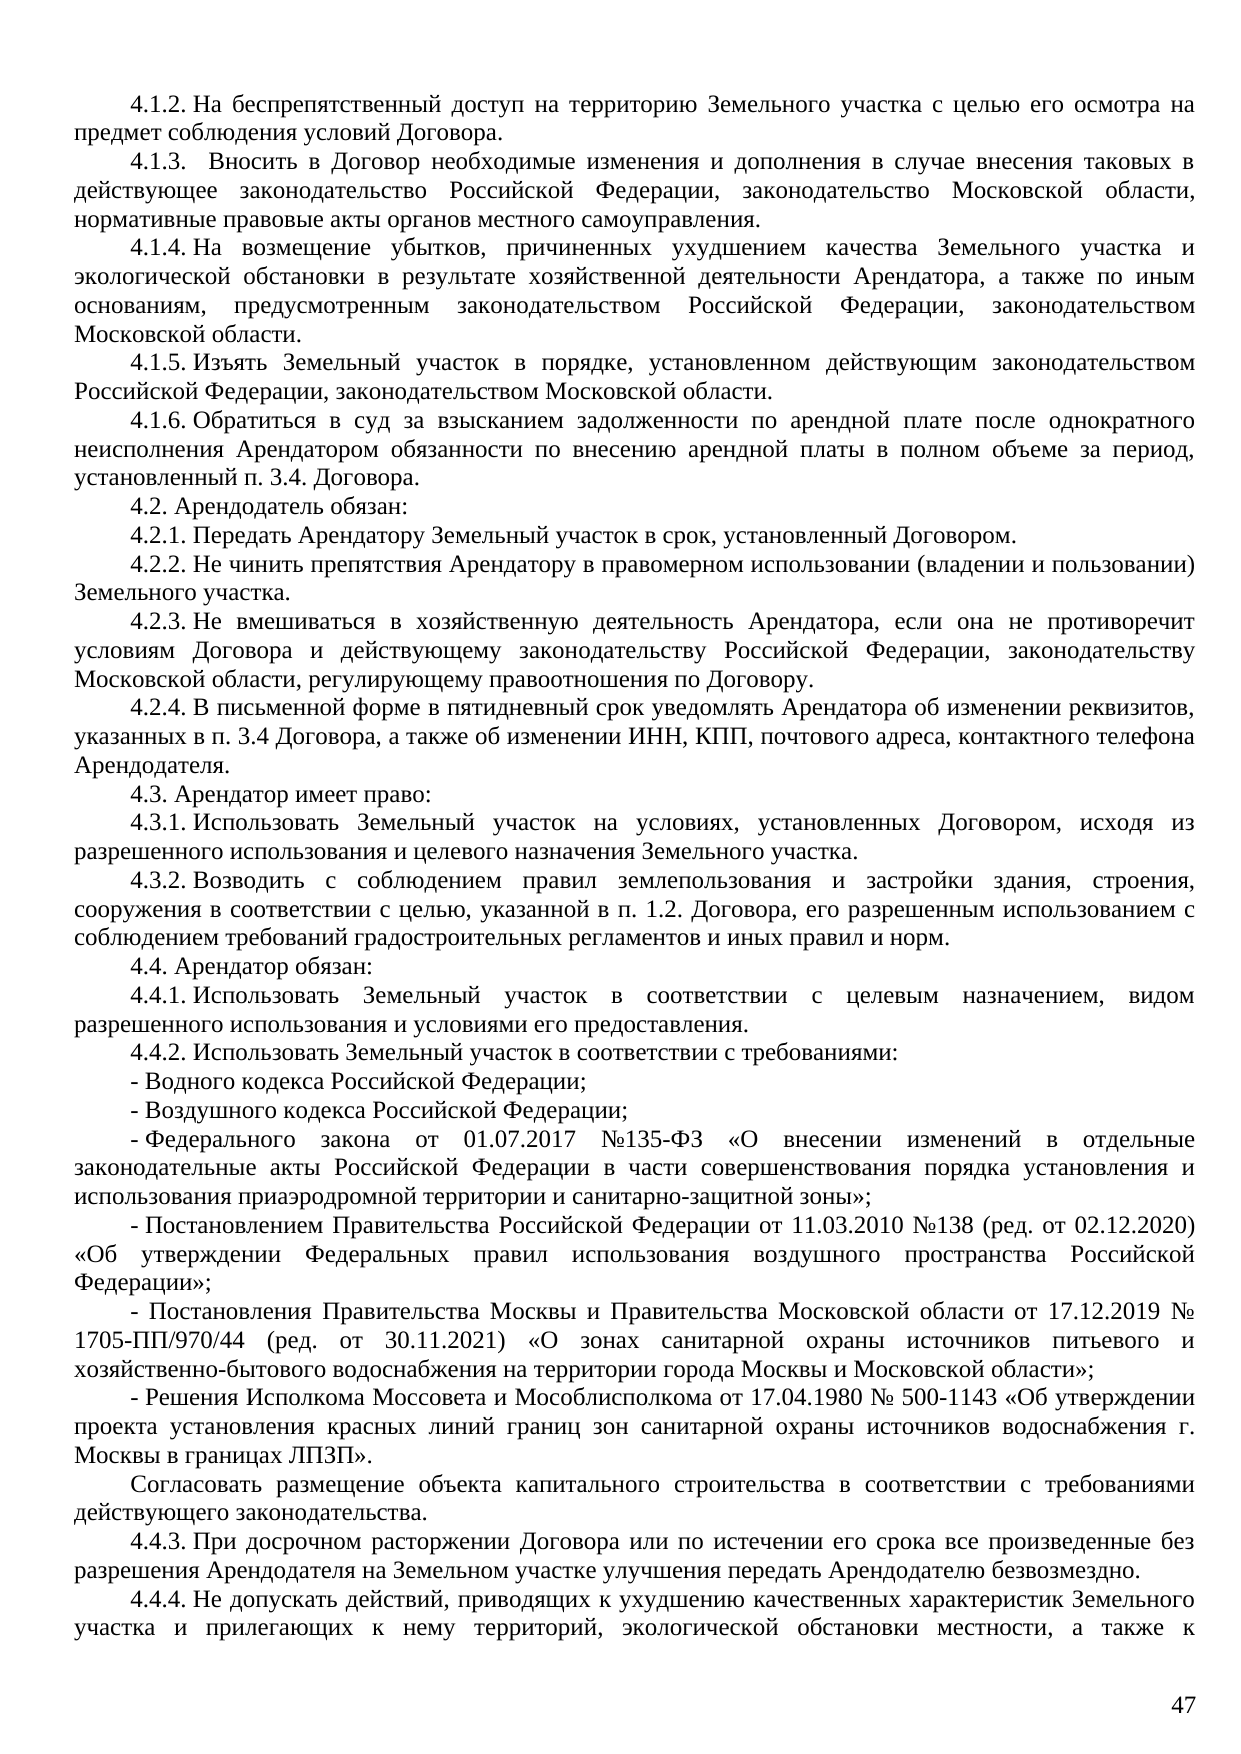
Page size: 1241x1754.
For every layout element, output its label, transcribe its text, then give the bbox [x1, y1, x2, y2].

text 4.2. Арендодатель обязан: [74, 491, 1196, 520]
text - Федерального закона от 01.07.2017 №135-ФЗ «О внесении изменений в отдельные законодательные акты Российской Федерации в части совершенствования порядка установления и использования приаэродромной территории и санитарно-защитной зоны»; [74, 1124, 1196, 1210]
text Согласовать размещение объекта капитального строительства в соответствии с требованиями действующего законодательства. [74, 1469, 1196, 1526]
text 4.4.3. При досрочном расторжении Договора или по истечении его срока все произведенные без разрешения Арендодателя на Земельном участке улучшения передать Арендодателю безвозмездно. [74, 1526, 1196, 1584]
text - Водного кодекса Российской Федерации; [74, 1066, 1196, 1095]
text 4.3. Арендатор имеет право: [74, 779, 1196, 807]
text 4.1.3. Вносить в Договор необходимые изменения и дополнения в случае внесения таковых в действующее законодательство Российской Федерации, законодательство Московской области, нормативные правовые акты органов местного самоуправления. [74, 146, 1196, 232]
text 4.4. Арендатор обязан: [74, 951, 1196, 980]
text 4.4.2. Использовать Земельный участок в соответствии с требованиями: [74, 1037, 1196, 1066]
text 4.1.4. На возмещение убытков, причиненных ухудшением качества Земельного участка и экологической обстановки в результате хозяйственной деятельности Арендатора, а также по иным основаниям, предусмотренным законодательством Российской Федерации, законодательством Московской области. [74, 232, 1196, 347]
text - Воздушного кодекса Российской Федерации; [74, 1095, 1196, 1124]
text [74, 1584, 1196, 1641]
text 4.4.1. Использовать Земельный участок в соответствии с целевым назначением, видом разрешенного использования и условиями его предоставления. [74, 980, 1196, 1037]
text - Постановления Правительства Москвы и Правительства Московской области от 17.12.2019 № 1705-ПП/970/44 (ред. от 30.11.2021) «О зонах санитарной охраны источников питьевого и хозяйственно-бытового водоснабжения на территории города Москвы и Московской области»; [74, 1296, 1196, 1382]
text 4.2.3. Не вмешиваться в хозяйственную деятельность Арендатора, если она не противоречит условиям Договора и действующему законодательству Российской Федерации, законодательству Московской области, регулирующему правоотношения по Договору. [74, 606, 1196, 692]
text 4.3.1. Использовать Земельный участок на условиях, установленных Договором, исходя из разрешенного использования и целевого назначения Земельного участка. [74, 807, 1196, 865]
text 4.1.5. Изъять Земельный участок в порядке, установленном действующим законодательством Российской Федерации, законодательством Московской области. [74, 347, 1196, 405]
text - Постановлением Правительства Российской Федерации от 11.03.2010 №138 (ред. от 02.12.2020) «Об утверждении Федеральных правил использования воздушного пространства Российской Федерации»; [74, 1210, 1196, 1296]
text 4.2.2. Не чинить препятствия Арендатору в правомерном использовании (владении и пользовании) Земельного участка. [74, 549, 1196, 606]
text 4.2.1. Передать Арендатору Земельный участок в срок, установленный Договором. [74, 520, 1196, 549]
text 4.2.4. В письменной форме в пятидневный срок уведомлять Арендатора об изменении реквизитов, указанных в п. 3.4 Договора, а также об изменении ИНН, КПП, почтового адреса, контактного телефона Арендодателя. [74, 692, 1196, 779]
text - Решения Исполкома Моссовета и Мособлисполкома от 17.04.1980 № 500-1143 «Об утверждении проекта установления красных линий границ зон санитарной охраны источников водоснабжения г. Москвы в границах ЛПЗП». [74, 1382, 1196, 1469]
text 4.1.6. Обратиться в суд за взысканием задолженности по арендной плате после однократного неисполнения Арендатором обязанности по внесению арендной платы в полном объеме за период, установленный п. 3.4. Договора. [74, 405, 1196, 491]
text 4.3.2. Возводить с соблюдением правил землепользования и застройки здания, строения, сооружения в соответствии с целью, указанной в п. 1.2. Договора, его разрешенным использованием с соблюдением требований градостроительных регламентов и иных правил и норм. [74, 865, 1196, 951]
text 4.1.2. На беспрепятственный доступ на территорию Земельного участка с целью его осмотра на предмет соблюдения условий Договора. [74, 89, 1196, 146]
